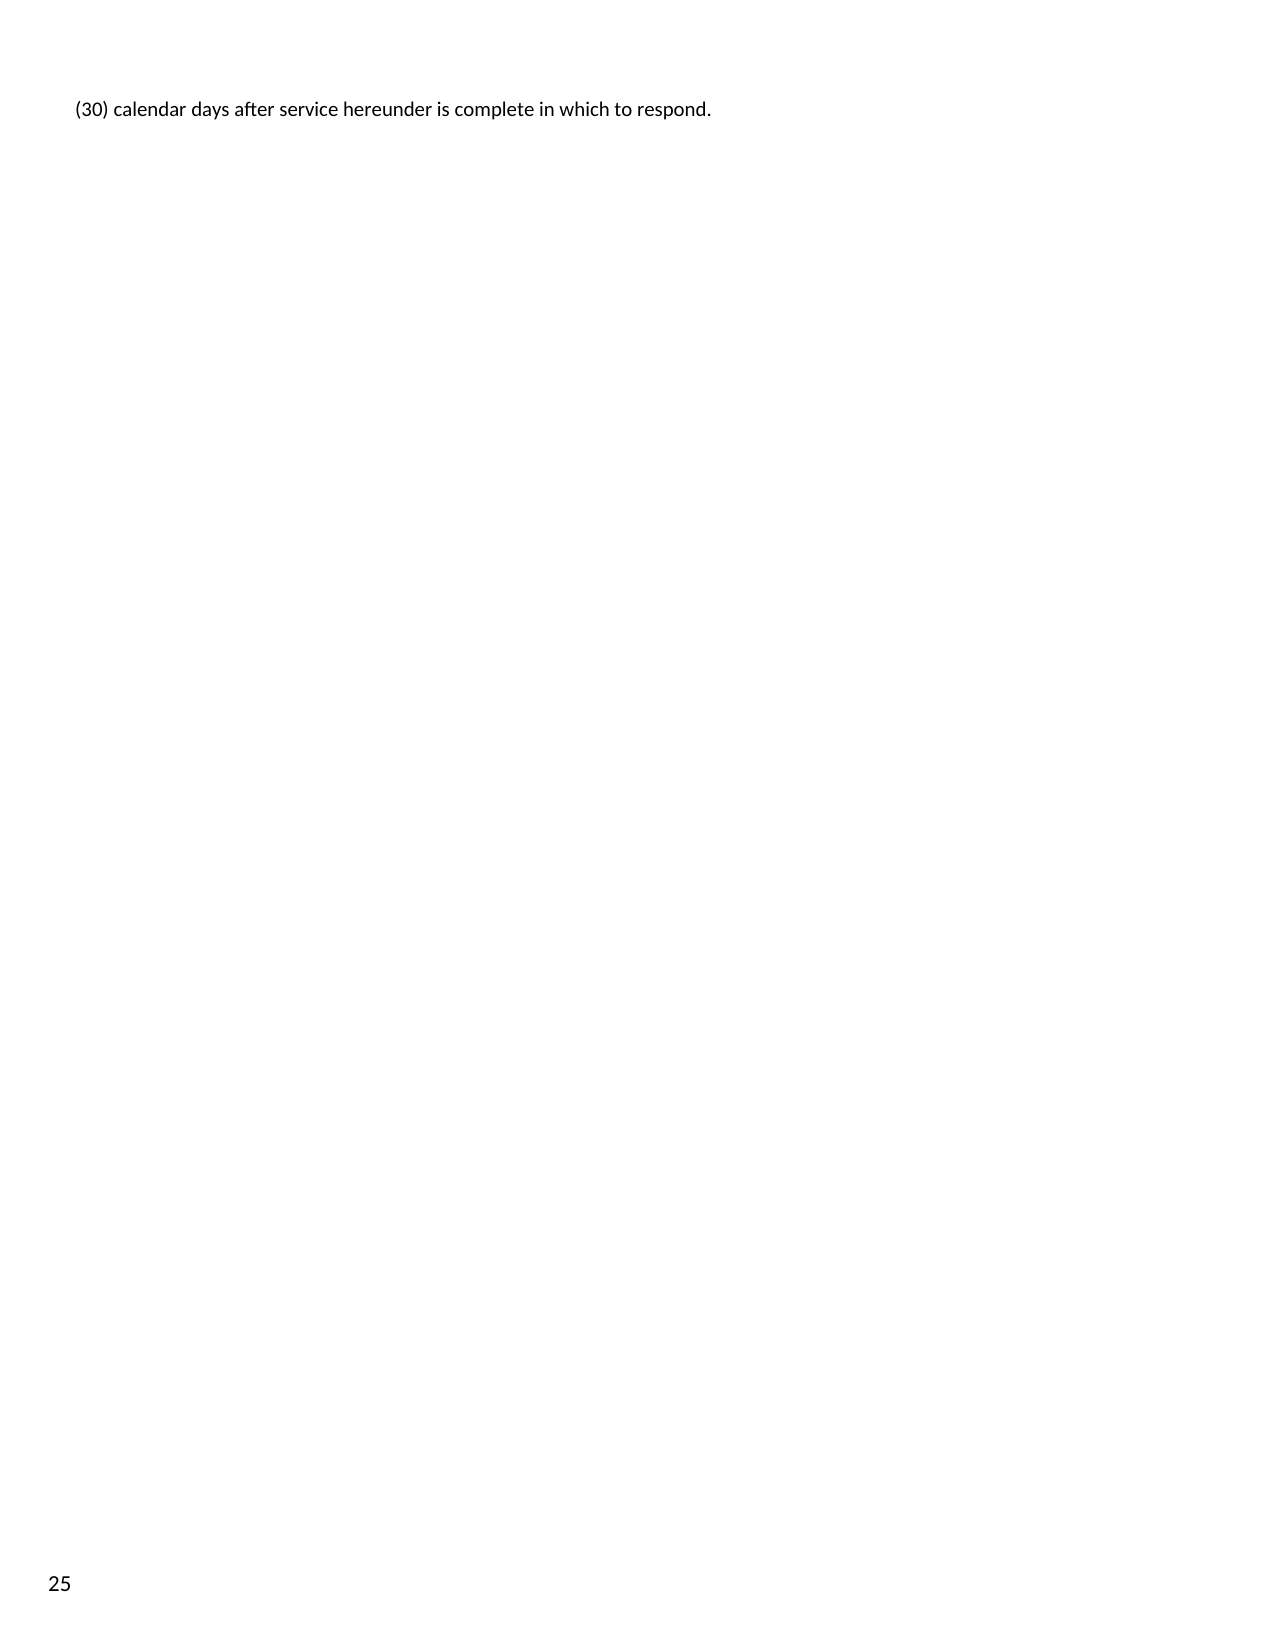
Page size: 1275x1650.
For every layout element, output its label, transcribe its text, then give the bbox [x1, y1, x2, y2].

text (30) calendar days after service hereunder is complete in which to respond. [75, 96, 1233, 121]
